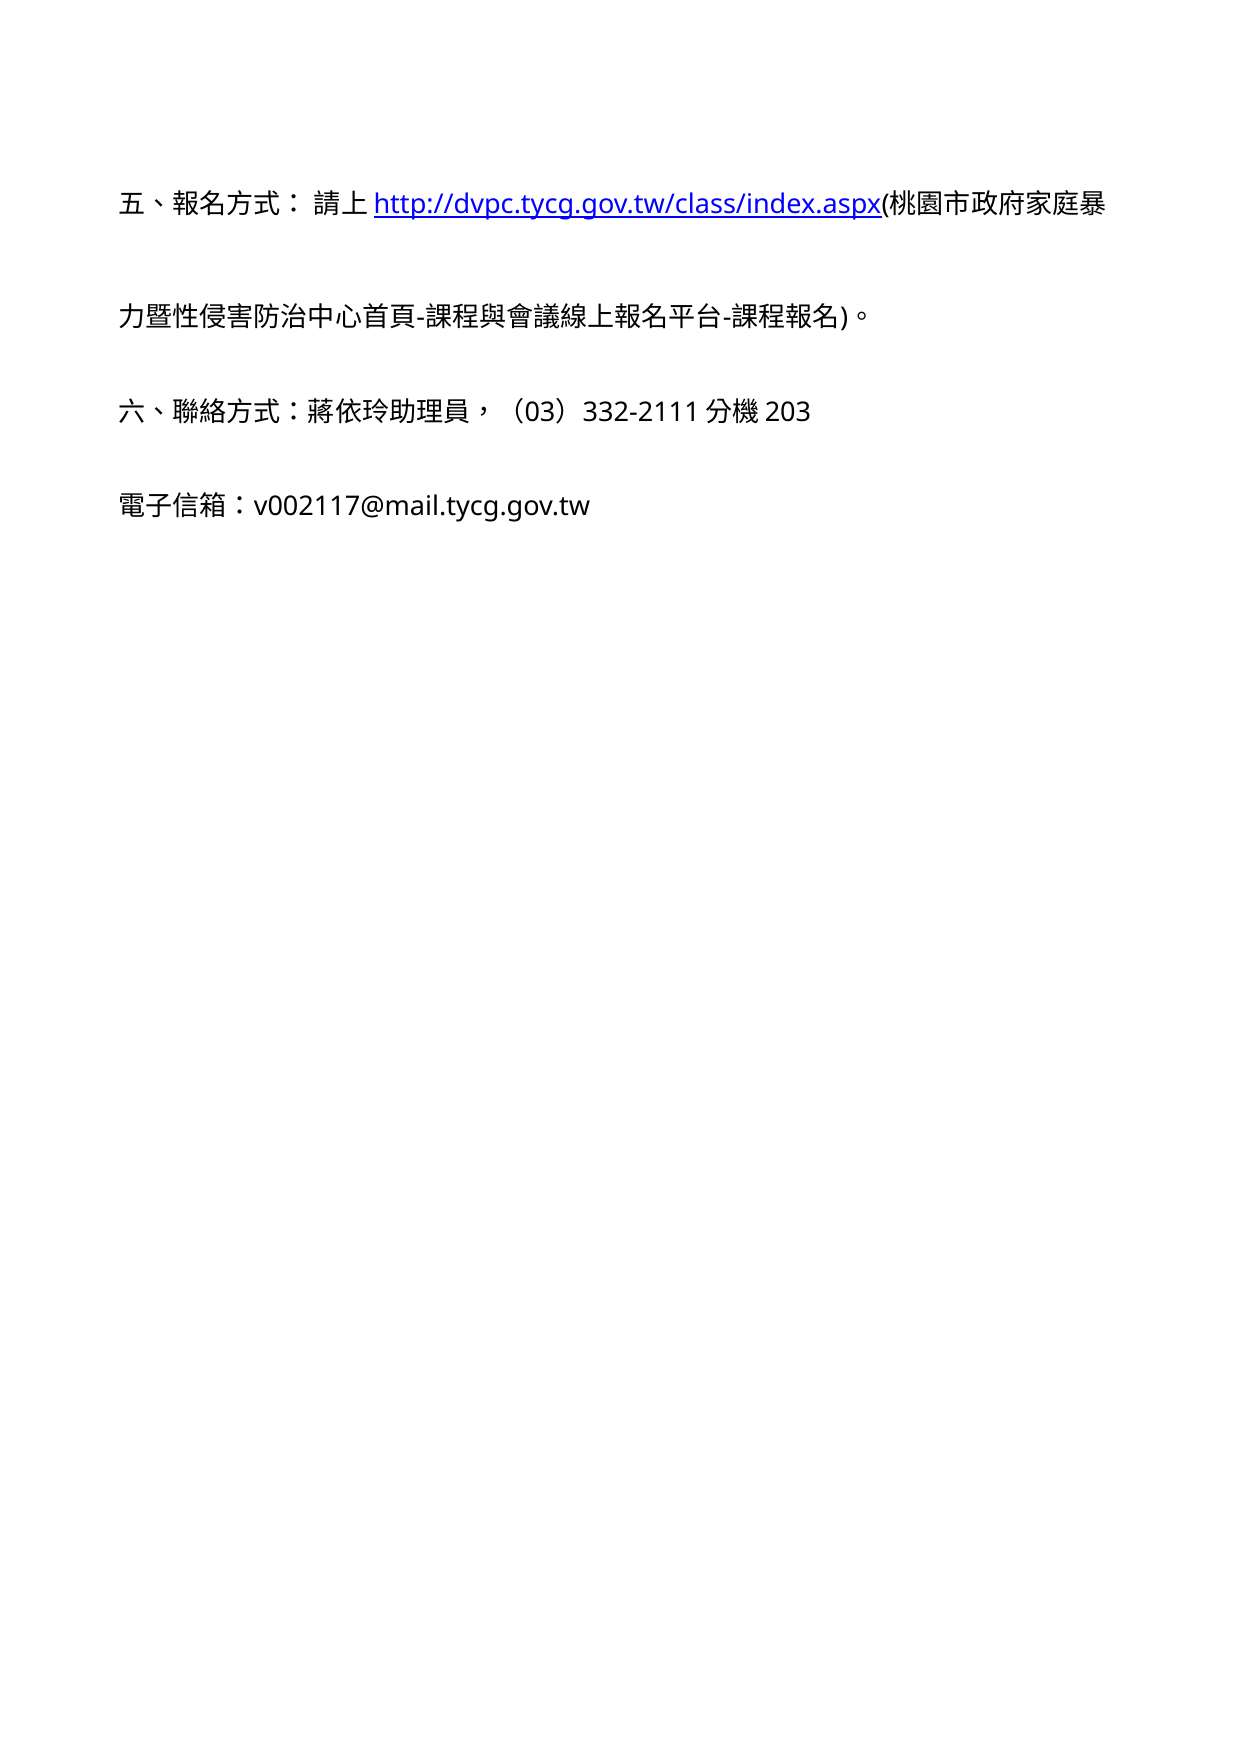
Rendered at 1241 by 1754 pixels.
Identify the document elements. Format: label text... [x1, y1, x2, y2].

text 電子信箱：v002117@mail.tycg.gov.tw [118, 466, 1122, 541]
text 六、聯絡方式：蔣依玲助理員，（03）332-2111分機203 [118, 372, 1122, 447]
text 五、報名方式： 請上http://dvpc.tycg.gov.tw/class/index.aspx(桃園市政府家庭暴力暨性侵害防治中心首頁-課程與會議線上報名平台-課程報名)。 [118, 164, 1122, 352]
